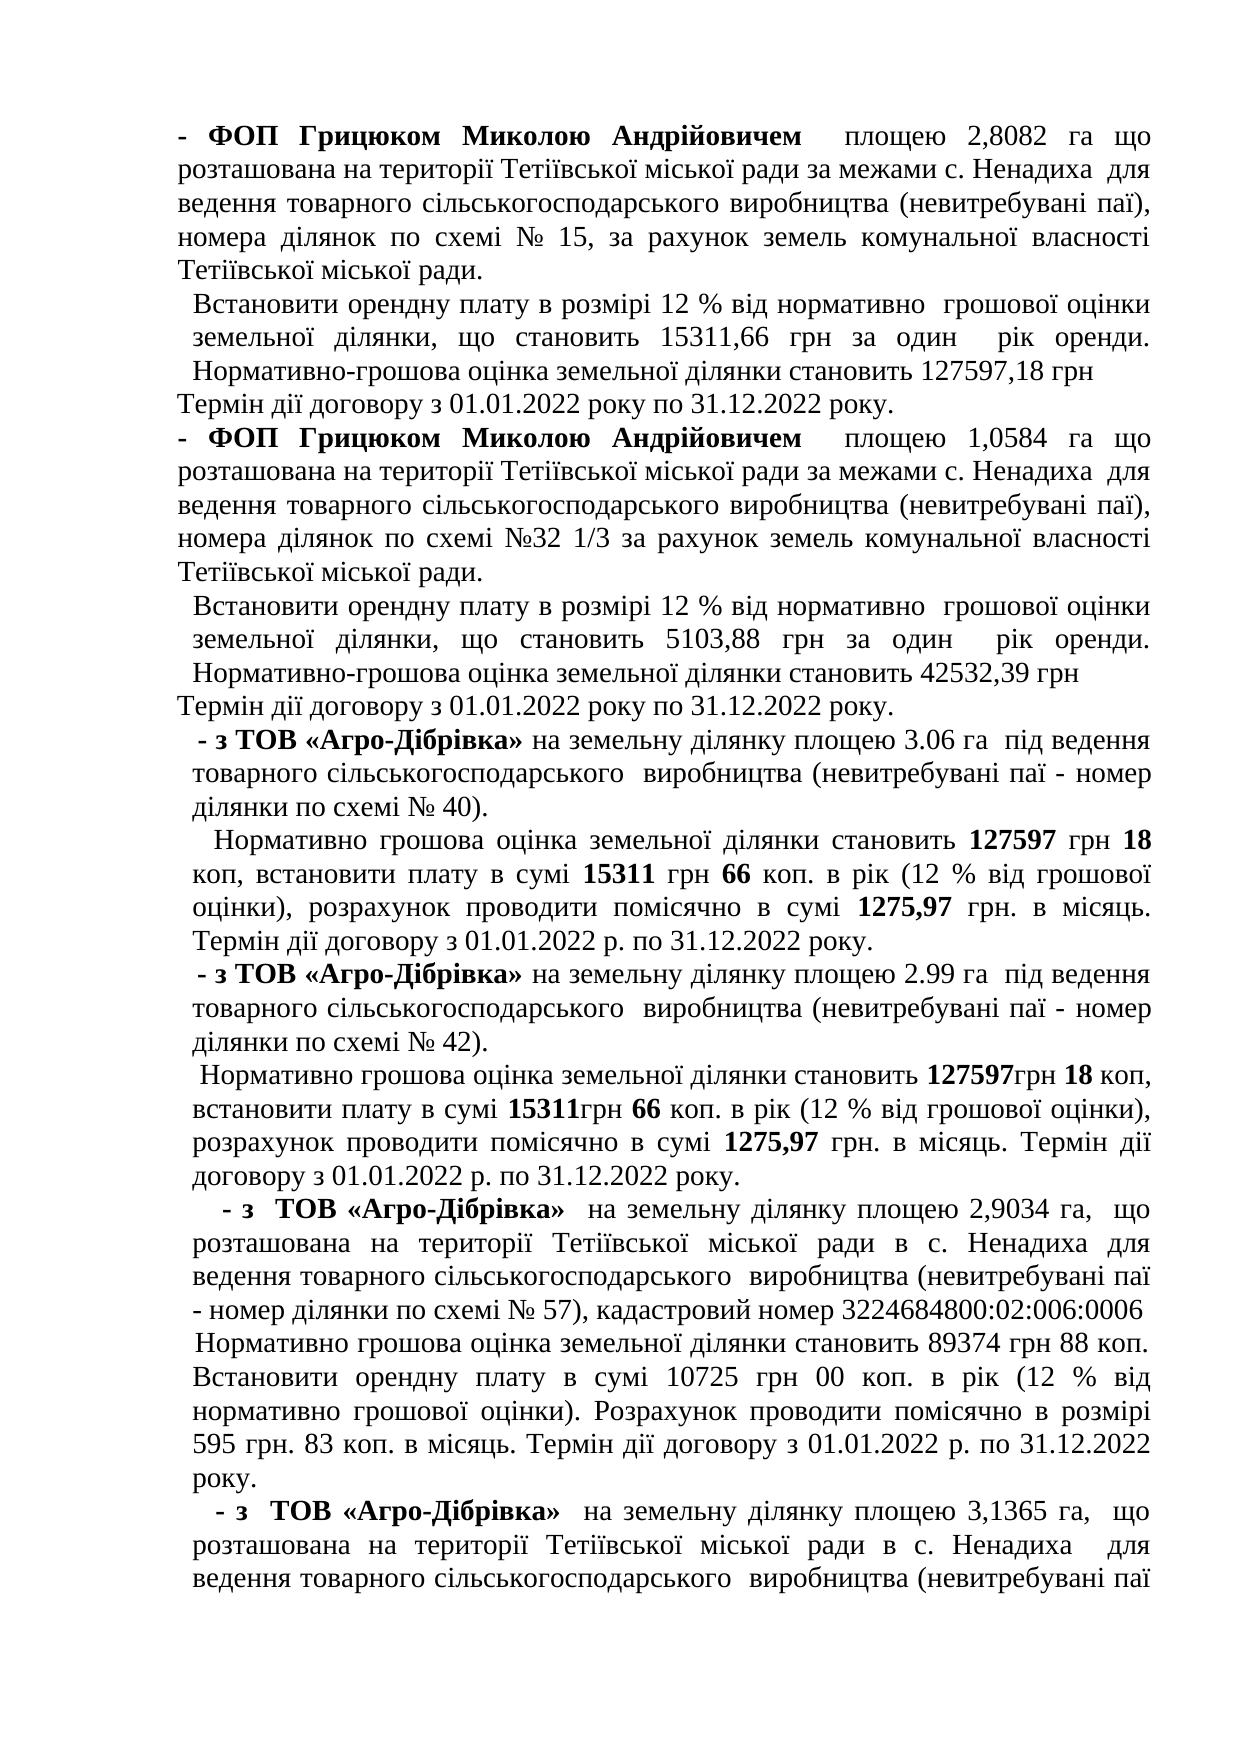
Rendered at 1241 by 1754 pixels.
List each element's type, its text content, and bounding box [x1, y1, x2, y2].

text - ФОП Грицюком Миколою Андрійовичем площею 1,0584 га що розташована на території Тетіївської міської ради за межами с. Ненадиха для ведення товарного сільськогосподарського виробництва (невитребувані паї), номера ділянок по схемі №32 1/3 за рахунок земель комунальної власності Тетіївської міської ради. [177, 420, 1152, 588]
text Нормативно грошова оцінка земельної ділянки становить 89374 грн 88 коп. Встановити орендну плату в сумі 10725 грн 00 коп. в рік (12 % від нормативно грошової оцінки). Розрахунок проводити помісячно в розмірі 595 грн. 83 коп. в місяць. Термін дії договору з 01.01.2022 р. по 31.12.2022 року. [118, 1326, 1152, 1493]
text Термін дії договору з 01.01.2022 року по 31.12.2022 року. [133, 688, 1152, 722]
text - з ТОВ «Агро-Дібрівка» на земельну ділянку площею 2,9034 га, що розташована на території Тетіївської міської ради в с. Ненадиха для ведення товарного сільськогосподарського виробництва (невитребувані паї - номер ділянки по схемі № 57), кадастровий номер 3224684800:02:006:0006 [148, 1191, 1152, 1326]
text Нормативно грошова оцінка земельної ділянки становить 127597 грн 18 коп, встановити плату в сумі 15311 грн 66 коп. в рік (12 % від грошової оцінки), розрахунок проводити помісячно в сумі 1275,97 грн. в місяць. Термін дії договору з 01.01.2022 р. по 31.12.2022 року. [177, 822, 1152, 957]
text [148, 1493, 1152, 1594]
text - з ТОВ «Агро-Дібрівка» на земельну ділянку площею 2.99 га під ведення товарного сільськогосподарського виробництва (невитребувані паї - номер ділянки по схемі № 42). [148, 957, 1152, 1057]
text Термін дії договору з 01.01.2022 року по 31.12.2022 року. [133, 386, 1152, 420]
text - з ТОВ «Агро-Дібрівка» на земельну ділянку площею 3.06 га під ведення товарного сільськогосподарського виробництва (невитребувані паї - номер ділянки по схемі № 40). [148, 722, 1152, 822]
text Встановити орендну плату в розмірі 12 % від нормативно грошової оцінки земельної ділянки, що становить 5103,88 грн за один рік оренди. Нормативно-грошова оцінка земельної ділянки становить 42532,39 грн [148, 588, 1152, 688]
text Нормативно грошова оцінка земельної ділянки становить 127597грн 18 коп, встановити плату в сумі 15311грн 66 коп. в рік (12 % від грошової оцінки), розрахунок проводити помісячно в сумі 1275,97 грн. в місяць. Термін дії договору з 01.01.2022 р. по 31.12.2022 року. [177, 1057, 1152, 1191]
text - ФОП Грицюком Миколою Андрійовичем площею 2,8082 га що розташована на території Тетіївської міської ради за межами с. Ненадиха для ведення товарного сільськогосподарського виробництва (невитребувані паї), номера ділянок по схемі № 15, за рахунок земель комунальної власності Тетіївської міської ради. [177, 118, 1152, 286]
